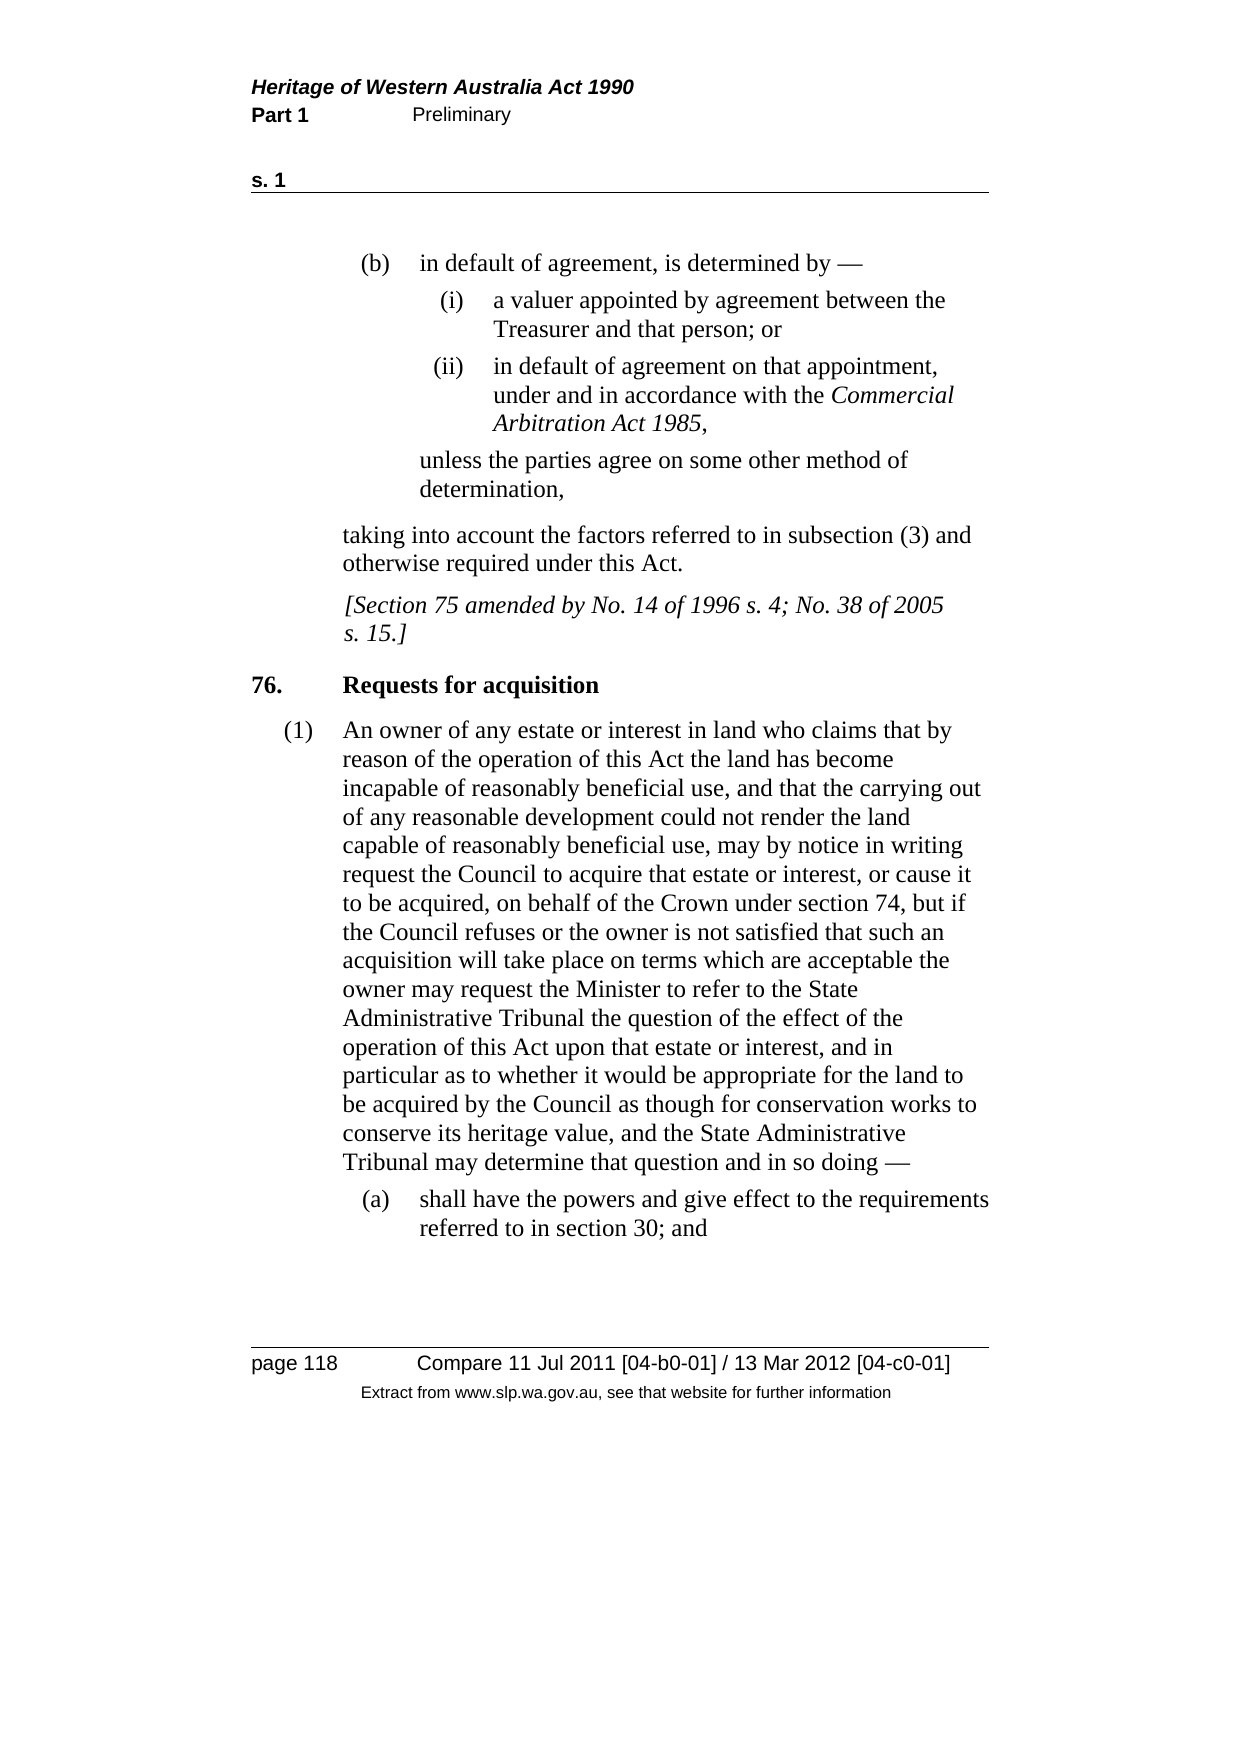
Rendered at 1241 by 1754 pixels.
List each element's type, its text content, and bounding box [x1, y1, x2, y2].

subtitle 76. Requests for acquisition [251, 670, 989, 699]
text (ii) in default of agreement on that appointment, under and in accordance with the Commercial Arbitration Act 1985, [251, 351, 989, 437]
text (b) in default of agreement, is determined by — [251, 248, 989, 277]
text (1) An owner of any estate or interest in land who claims that by reason of the operation of this Act the land has become incapable of reasonably beneficial use, and that the carrying out of any reasonable development could not render the land capable of reasonably beneficial use, may by notice in writing request the Council to acquire that estate or interest, or cause it to be acquired, on behalf of the Crown under section 74, but if the Council refuses or the owner is not satisfied that such an acquisition will take place on terms which are acceptable the owner may request the Minister to refer to the State Administrative Tribunal the question of the effect of the operation of this Act upon that estate or interest, and in particular as to whether it would be appropriate for the land to be acquired by the Council as though for conservation works to conserve its heritage value, and the State Administrative Tribunal may determine that question and in so doing — [251, 716, 989, 1176]
text (i) a valuer appointed by agreement between the Treasurer and that person; or [251, 285, 989, 343]
text (a) shall have the powers and give effect to the requirements referred to in section 30; and [251, 1184, 989, 1241]
text [Section 75 amended by No. 14 of 1996 s. 4; No. 38 of 2005 s. 15.] [251, 590, 989, 647]
text unless the parties agree on some other method of determination, [251, 446, 989, 503]
text taking into account the factors referred to in subsection (3) and otherwise required under this Act. [251, 520, 989, 577]
